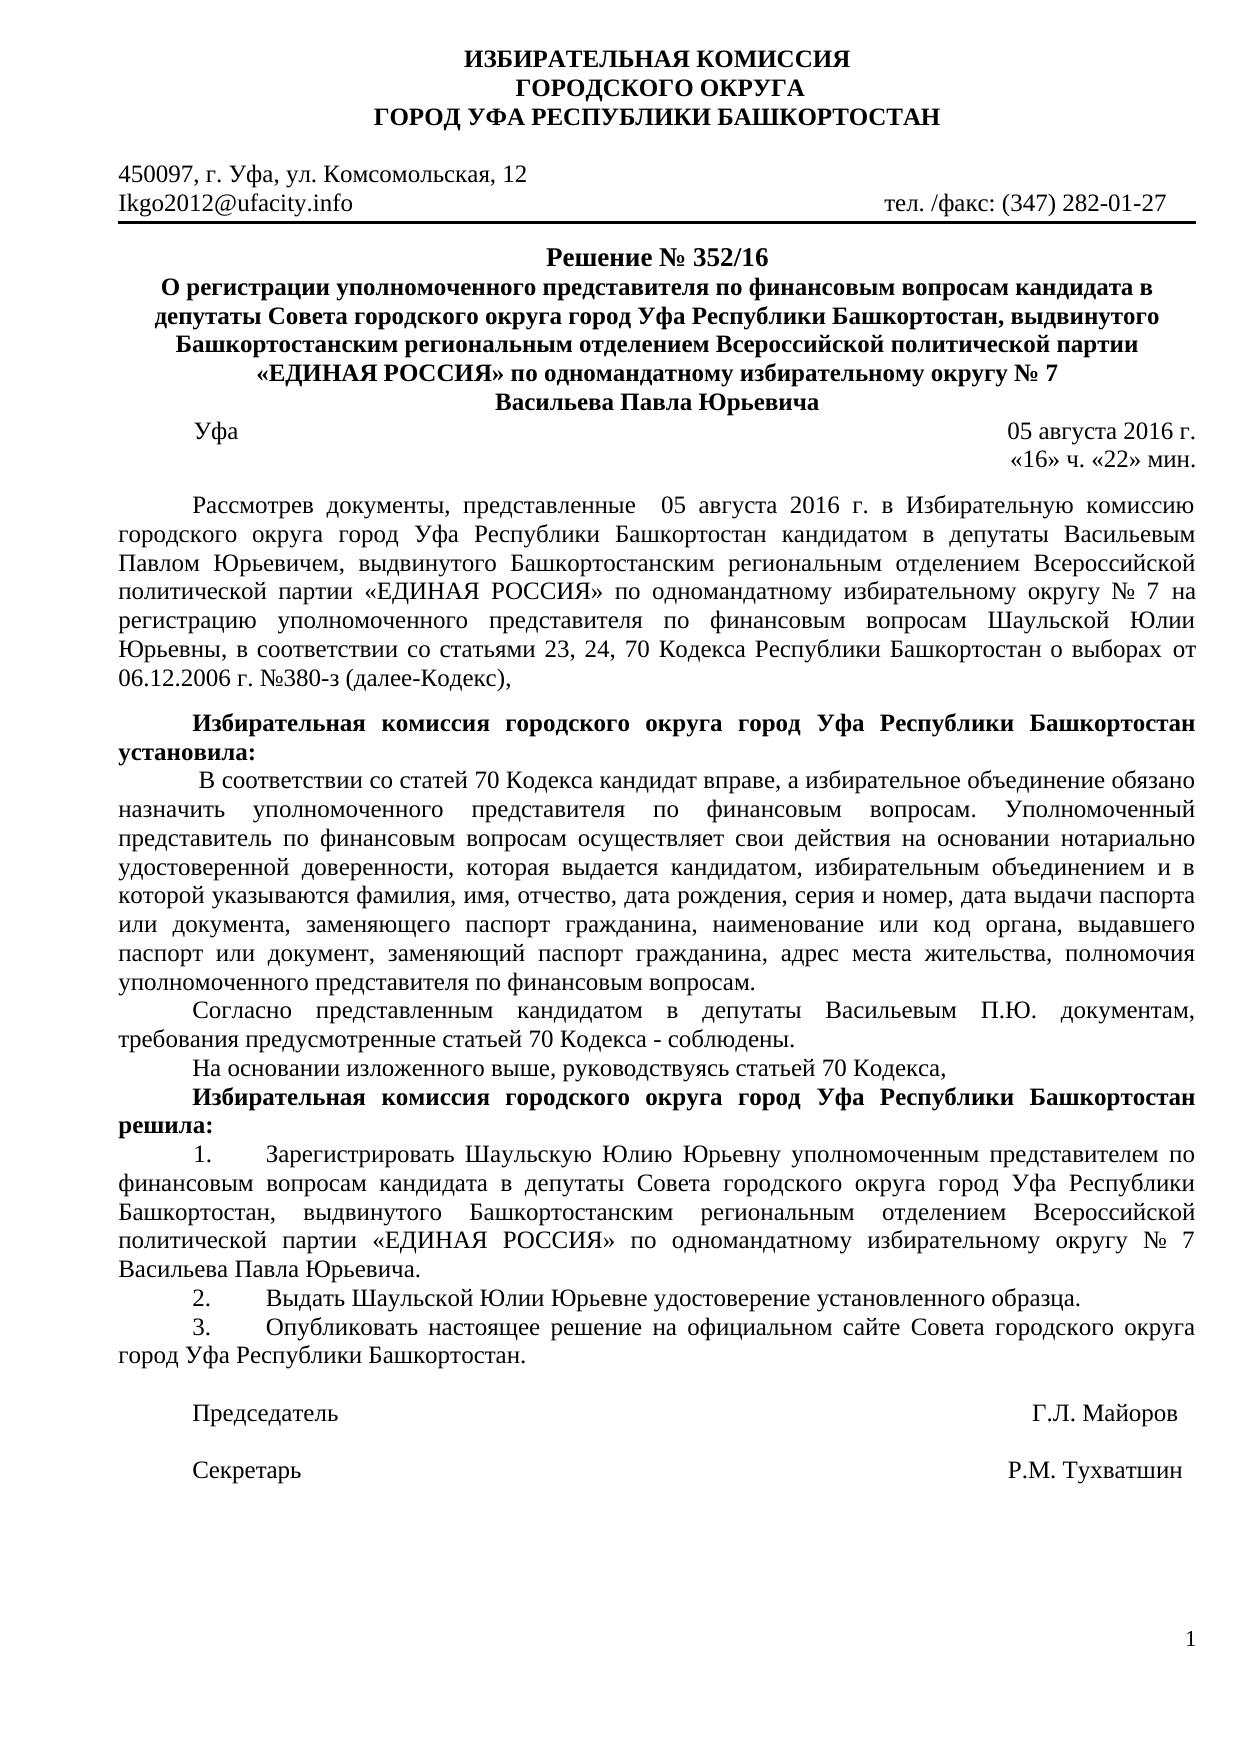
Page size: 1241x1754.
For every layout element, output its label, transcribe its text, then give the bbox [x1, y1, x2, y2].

text О регистрации уполномоченного представителя по финансовым вопросам кандидата в депутаты Совета городского округа город Уфа Республики Башкортостан, выдвинутого Башкортостанским региональным отделением Всероссийской политической партии «ЕДИНАЯ РОССИЯ» по одномандатному избирательному округу № 7 [118, 272, 1196, 387]
text Уфа 05 августа 2016 г. [118, 416, 1196, 444]
text ИЗБИРАТЕЛЬНАЯ КОМИССИЯ [118, 44, 1196, 73]
text «16» ч. «22» мин. [118, 444, 1196, 473]
text Васильева Павла Юрьевича [118, 387, 1196, 416]
text На основании изложенного выше, руководствуясь статьей 70 Кодекса, [118, 1053, 1196, 1082]
text 450097, г. Уфа, ул. Комсомольская, 12 [118, 159, 1196, 188]
text Ikgo2012@ufacity.info тел. /факс: (347) 282-01-27 [118, 188, 1196, 221]
list Выдать Шаульской Юлии Юрьевне удостоверение установленного образца. [118, 1283, 1196, 1312]
text В соответствии со статей 70 Кодекса кандидат вправе, а избирательное объединение обязано назначить уполномоченного представителя по финансовым вопросам. Уполномоченный представитель по финансовым вопросам осуществляет свои действия на основании нотариально удостоверенной доверенности, которая выдается кандидатом, избирательным объединением и в которой указываются фамилия, имя, отчество, дата рождения, серия и номер, дата выдачи паспорта или документа, заменяющего паспорт гражданина, наименование или код органа, выдавшего паспорт или документ, заменяющий паспорт гражданина, адрес места жительства, полномочия уполномоченного представителя по финансовым вопросам. [118, 766, 1196, 996]
list Председатель Г.Л. Майоров [192, 1398, 1196, 1427]
text ГОРОД УФА РЕСПУБЛИКИ БАШКОРТОСТАН [118, 102, 1196, 131]
text Согласно представленным кандидатом в депутаты Васильевым П.Ю. документам, требования предусмотренные статьей 70 Кодекса - соблюдены. [118, 996, 1196, 1053]
text Рассмотрев документы, представленные 05 августа 2016 г. в Избирательную комиссию городского округа город Уфа Республики Башкортостан кандидатом в депутаты Васильевым Павлом Юрьевичем, выдвинутого Башкортостанским региональным отделением Всероссийской политической партии «ЕДИНАЯ РОССИЯ» по одномандатному избирательному округу № 7 на регистрацию уполномоченного представителя по финансовым вопросам Шаульской Юлии Юрьевны, в соответствии со статьями 23, 24, 70 Кодекса Республики Башкортостан о выборах от 06.12.2006 г. №380-з (далее-Кодекс), [118, 490, 1196, 691]
list Опубликовать настоящее решение на официальном сайте Совета городского округа город Уфа Республики Башкортостан. [118, 1312, 1196, 1369]
text Избирательная комиссия городского округа город Уфа Республики Башкортостан решила: [118, 1082, 1196, 1139]
list Зарегистрировать Шаульскую Юлию Юрьевну уполномоченным представителем по финансовым вопросам кандидата в депутаты Совета городского округа город Уфа Республики Башкортостан, выдвинутого Башкортостанским региональным отделением Всероссийской политической партии «ЕДИНАЯ РОССИЯ» по одномандатному избирательному округу № 7 Васильева Павла Юрьевича. [118, 1139, 1196, 1283]
list Секретарь Р.М. Тухватшин [192, 1456, 1196, 1484]
text Решение № 352/16 [118, 241, 1196, 272]
text Избирательная комиссия городского округа город Уфа Республики Башкортостан установила: [118, 708, 1196, 766]
text ГОРОДСКОГО ОКРУГА [118, 73, 1196, 102]
